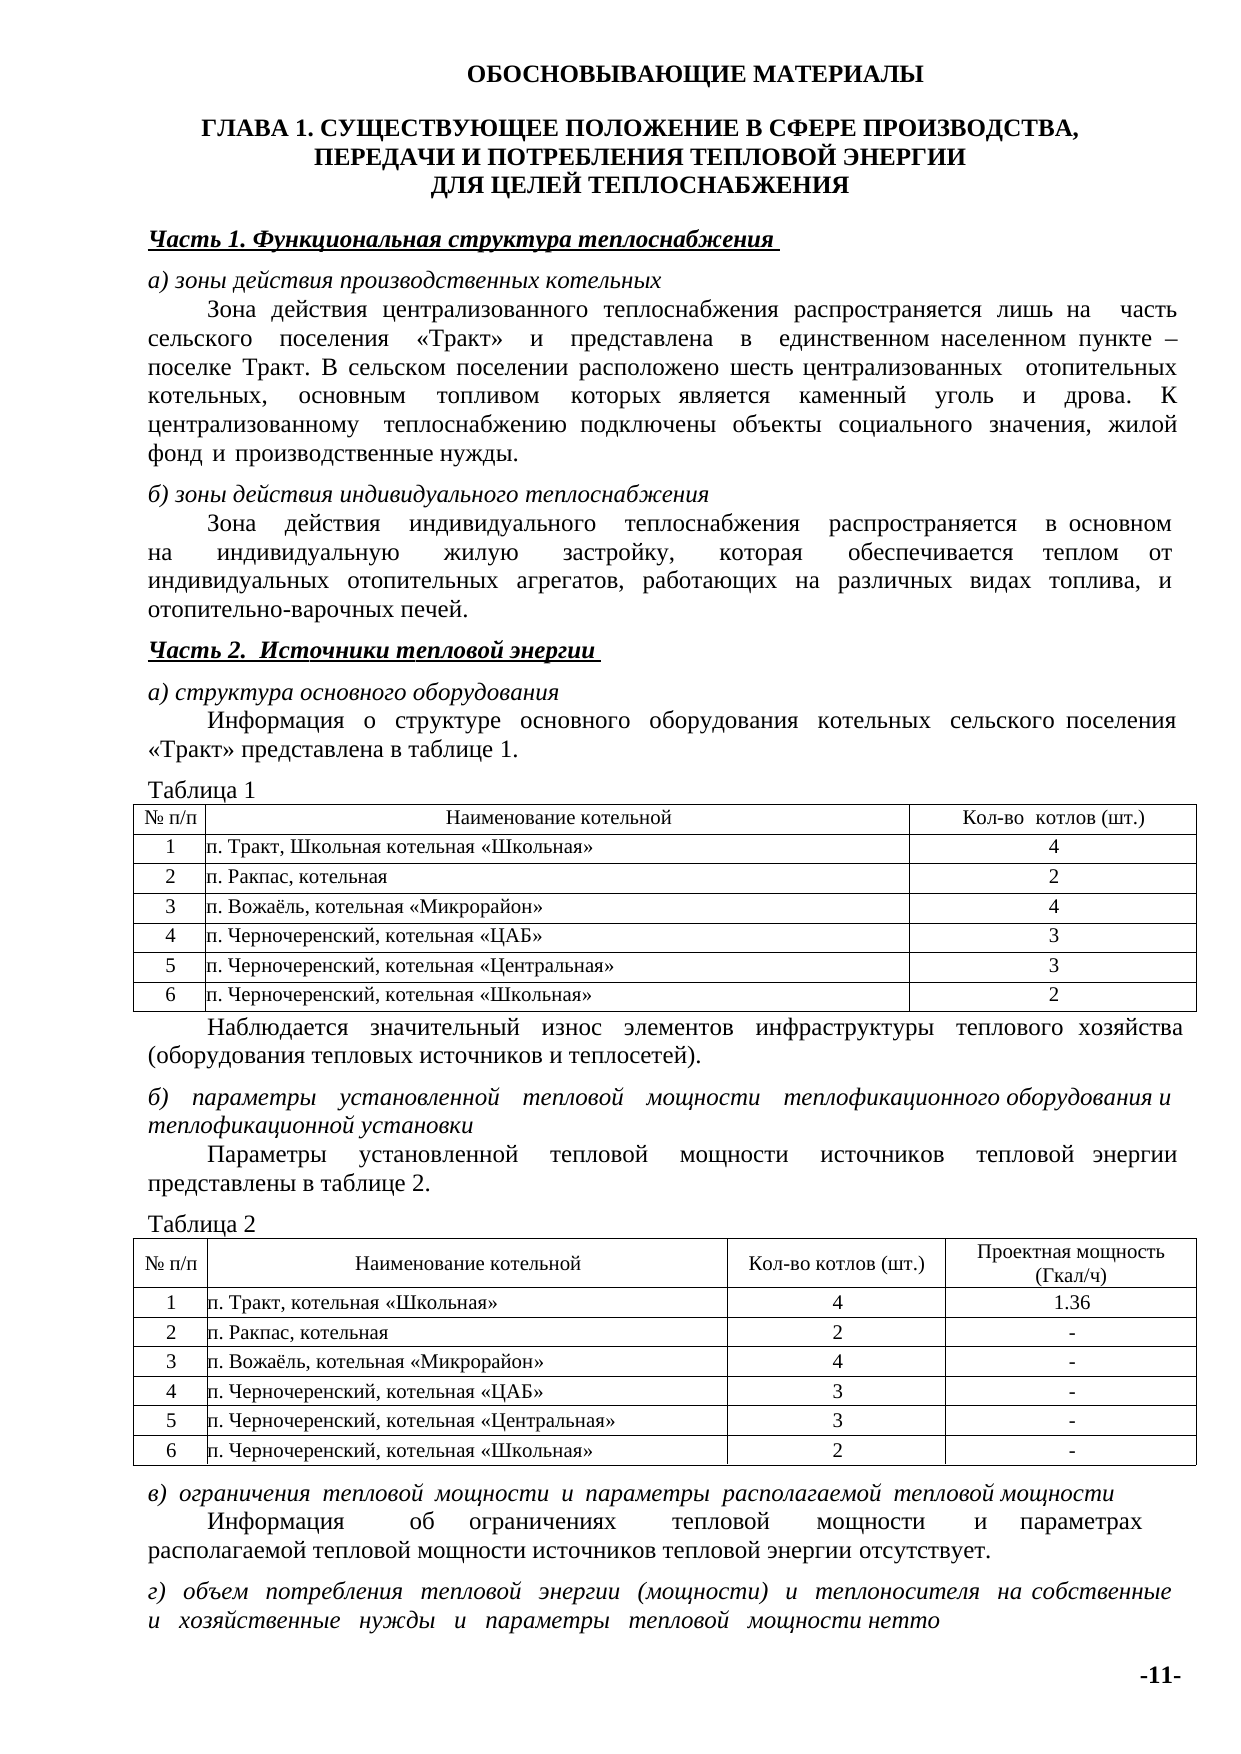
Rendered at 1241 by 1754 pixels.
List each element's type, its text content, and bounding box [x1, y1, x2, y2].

table_cell 1 [134, 1288, 207, 1317]
table_cell п. Тракт, котельная «Школьная» [208, 1288, 727, 1317]
table_cell п. Вожаёль, котельная «Микрорайон» [206, 894, 909, 922]
table_cell 3 [910, 924, 1196, 952]
table_header Наименование котельной [206, 805, 909, 834]
table_cell - [946, 1436, 1196, 1464]
table_header Проектная мощность (Гкал/ч) [946, 1239, 1196, 1287]
table_cell 2 [728, 1318, 945, 1346]
table_header № п/п [134, 805, 205, 834]
text Зона действия централизованного теплоснабжения распространяется лишь на часть сельского поселения «Тракт» и представлена в единственном населенном пункте – поселке Тракт. В сельском поселении расположено шесть централизованных отопительных котельных, основным топливом которых является каменный уголь и дрова. К централизованному теплоснабжению подключены объекты социального значения, жилой фонд и производственные нужды. [148, 294, 1178, 467]
text а) зоны действия производственных котельных [148, 265, 917, 294]
table_cell 2 [134, 864, 205, 893]
table_cell 6 [134, 1436, 207, 1464]
table_cell п. Черночеренский, котельная «Школьная» [206, 983, 909, 1011]
table_cell 3 [134, 894, 205, 922]
text Таблица 1 [148, 775, 1183, 804]
table_cell 4 [728, 1288, 945, 1317]
text Информация об ограничениях тепловой мощности и параметрах располагаемой тепловой мощности источников тепловой энергии отсутствует. [148, 1506, 1176, 1564]
table_header Кол-во котлов (шт.) [728, 1239, 945, 1287]
table_cell п. Черночеренский, котельная «ЦАБ» [206, 924, 909, 952]
table_cell - [946, 1406, 1196, 1435]
text Информация о структуре основного оборудования котельных сельского поселения «Тракт» представлена в таблице 1. [148, 705, 1176, 763]
text в) ограничения тепловой мощности и параметры располагаемой тепловой мощности [148, 1478, 1176, 1506]
table_cell п. Черночеренский, котельная «Центральная» [206, 953, 909, 982]
text Часть 2. Источники тепловой энергии [148, 635, 737, 664]
text а) структура основного оборудования [148, 677, 737, 705]
table_cell 2 [910, 864, 1196, 893]
text Зона действия индивидуального теплоснабжения распространяется в основном на индивидуальную жилую застройку, которая обеспечивается теплом от индивидуальных отопительных агрегатов, работающих на различных видах топлива, и отопительно-варочных печей. [148, 508, 1172, 623]
table_cell 3 [910, 953, 1196, 982]
text Параметры установленной тепловой мощности источников тепловой энергии представлены в таблице 2. [148, 1139, 1177, 1197]
text Таблица 2 [148, 1209, 1183, 1238]
table_cell п. Ракпас, котельная [208, 1318, 727, 1346]
table_cell 4 [910, 894, 1196, 922]
table_cell п. Черночеренский, котельная «Центральная» [208, 1406, 727, 1435]
table_cell 2 [134, 1318, 207, 1346]
text б) параметры установленной тепловой мощности теплофикационного оборудования и теплофикационной установки [148, 1082, 1176, 1139]
table_cell - [946, 1377, 1196, 1405]
table_cell п. Вожаёль, котельная «Микрорайон» [208, 1347, 727, 1376]
table_cell п. Ракпас, котельная [206, 864, 909, 893]
table_cell п. Тракт, Школьная котельная «Школьная» [206, 835, 909, 863]
text ДЛЯ ЦЕЛЕЙ ТЕПЛОСНАБЖЕНИЯ [148, 170, 1132, 199]
table_cell 6 [134, 983, 205, 1011]
table_cell 2 [910, 983, 1196, 1011]
table_cell 3 [728, 1377, 945, 1405]
text г) объем потребления тепловой энергии (мощности) и теплоносителя на собственные и хозяйственные нужды и параметры тепловой мощности нетто [148, 1576, 1172, 1634]
table_cell 4 [728, 1347, 945, 1376]
text ОБОСНОВЫВАЮЩИЕ МАТЕРИАЛЫ [148, 59, 1183, 88]
table_cell 4 [134, 924, 205, 952]
table_cell 2 [728, 1436, 945, 1464]
table_cell 1.36 [946, 1288, 1196, 1317]
text Часть 1. Функциональная структура теплоснабжения [148, 224, 917, 253]
table_cell 1 [134, 835, 205, 863]
table_cell 4 [910, 835, 1196, 863]
table_cell 3 [134, 1347, 207, 1376]
table_cell 5 [134, 953, 205, 982]
table_header № п/п [134, 1239, 207, 1287]
text ГЛАВА 1. СУЩЕСТВУЮЩЕЕ ПОЛОЖЕНИЕ В СФЕРЕ ПРОИЗВОДСТВА, ПЕРЕДАЧИ И ПОТРЕБЛЕНИЯ ТЕПЛОВОЙ ЭНЕРГИИ [148, 113, 1132, 170]
table_header Кол-во котлов (шт.) [910, 805, 1196, 834]
table_cell 3 [728, 1406, 945, 1435]
table_cell - [946, 1347, 1196, 1376]
text б) зоны действия индивидуального теплоснабжения [148, 479, 1183, 508]
text Наблюдается значительный износ элементов инфраструктуры теплового хозяйства (оборудования тепловых источников и теплосетей). [148, 1012, 1183, 1069]
table_cell п. Черночеренский, котельная «Школьная» [208, 1436, 727, 1464]
table_cell - [946, 1318, 1196, 1346]
table_cell 4 [134, 1377, 207, 1405]
table_header Наименование котельной [208, 1239, 727, 1287]
table_cell 5 [134, 1406, 207, 1435]
table_cell п. Черночеренский, котельная «ЦАБ» [208, 1377, 727, 1405]
